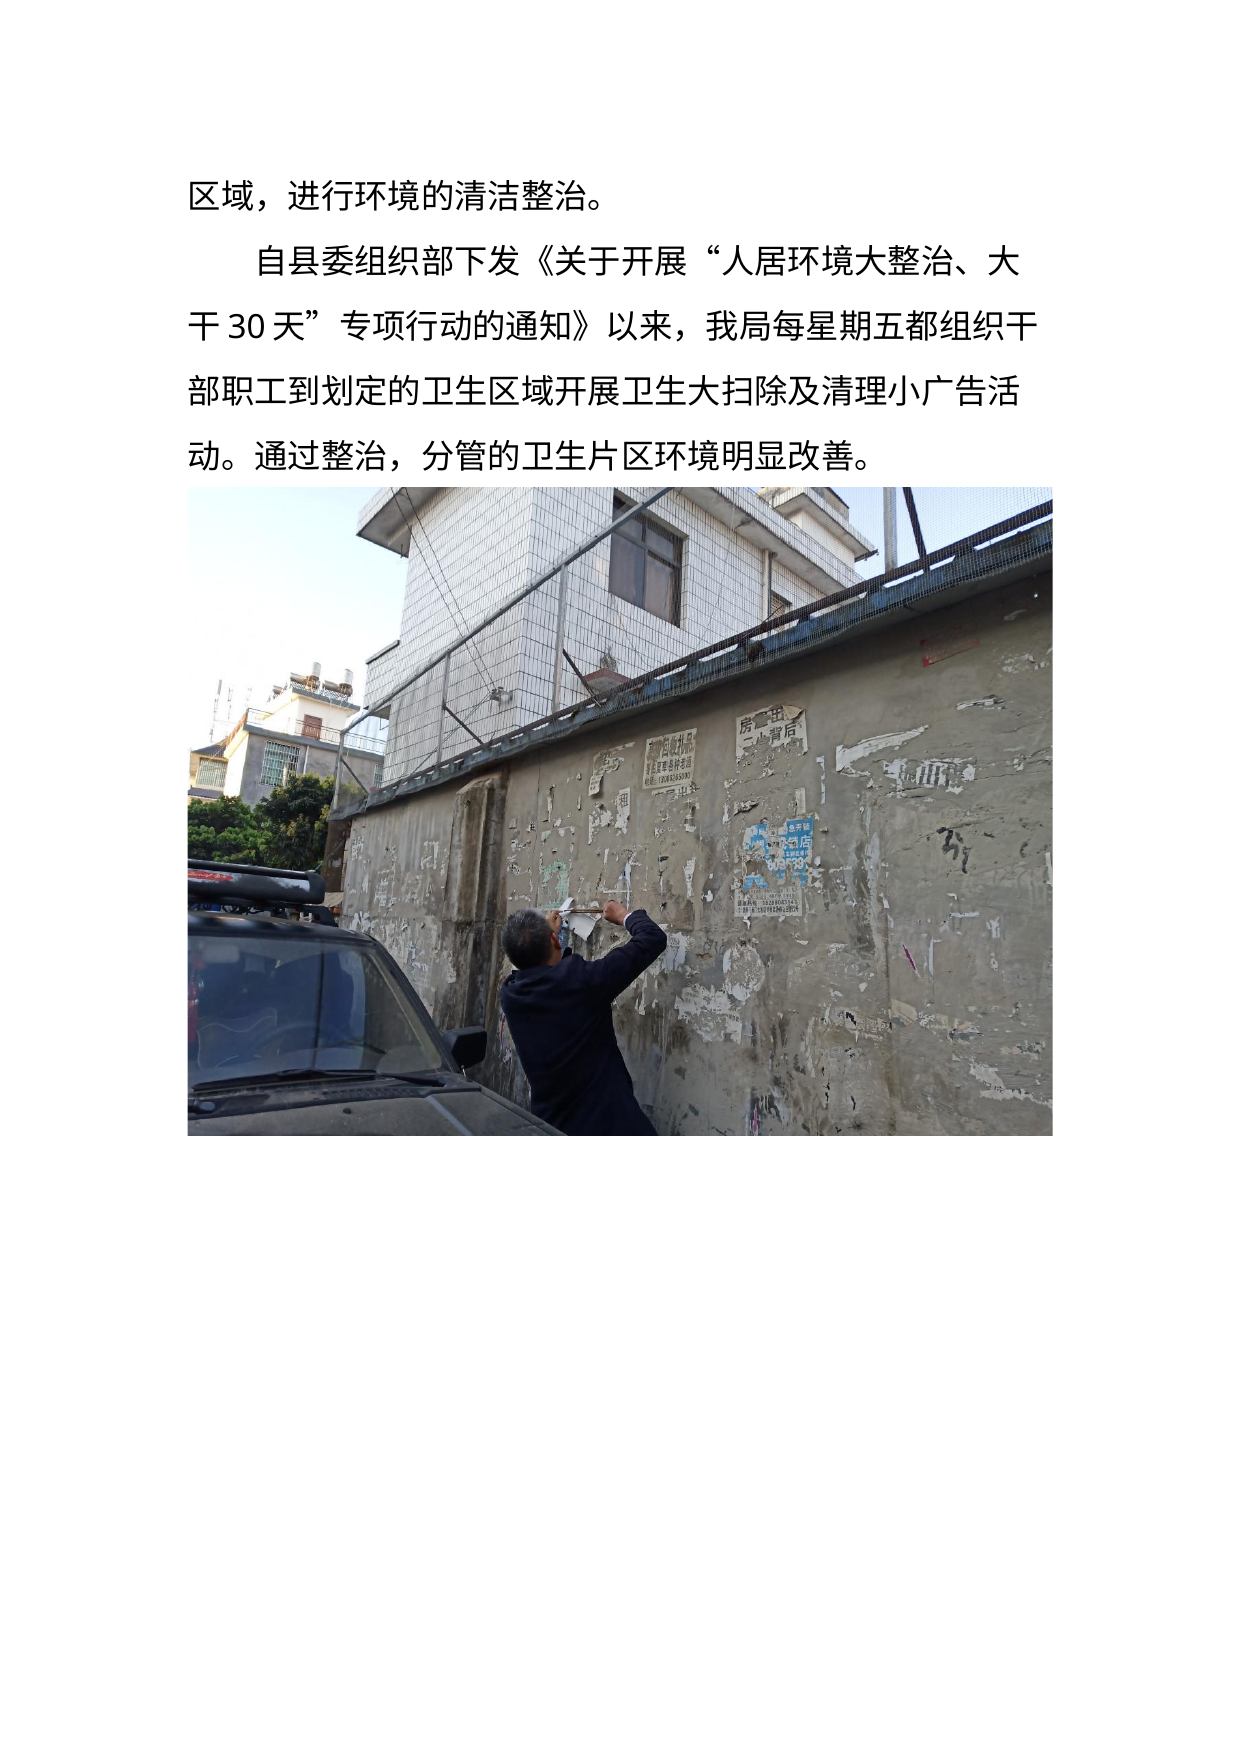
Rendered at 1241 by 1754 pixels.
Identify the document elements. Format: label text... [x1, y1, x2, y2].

picture [187, 487, 1053, 1136]
text 自县委组织部下发《关于开展“人居环境大整治、大干30天”专项行动的通知》以来，我局每星期五都组织干部职工到划定的卫生区域开展卫生大扫除及清理小广告活动。通过整治，分管的卫生片区环境明显改善。 [187, 227, 1053, 487]
text 为积极落实提升人居环境工作部署及创建卫生城市，12月20日，勐海县应急管理局全体干部职工到划定的卫生区域，进行环境的清洁整治。 [187, 162, 1053, 227]
